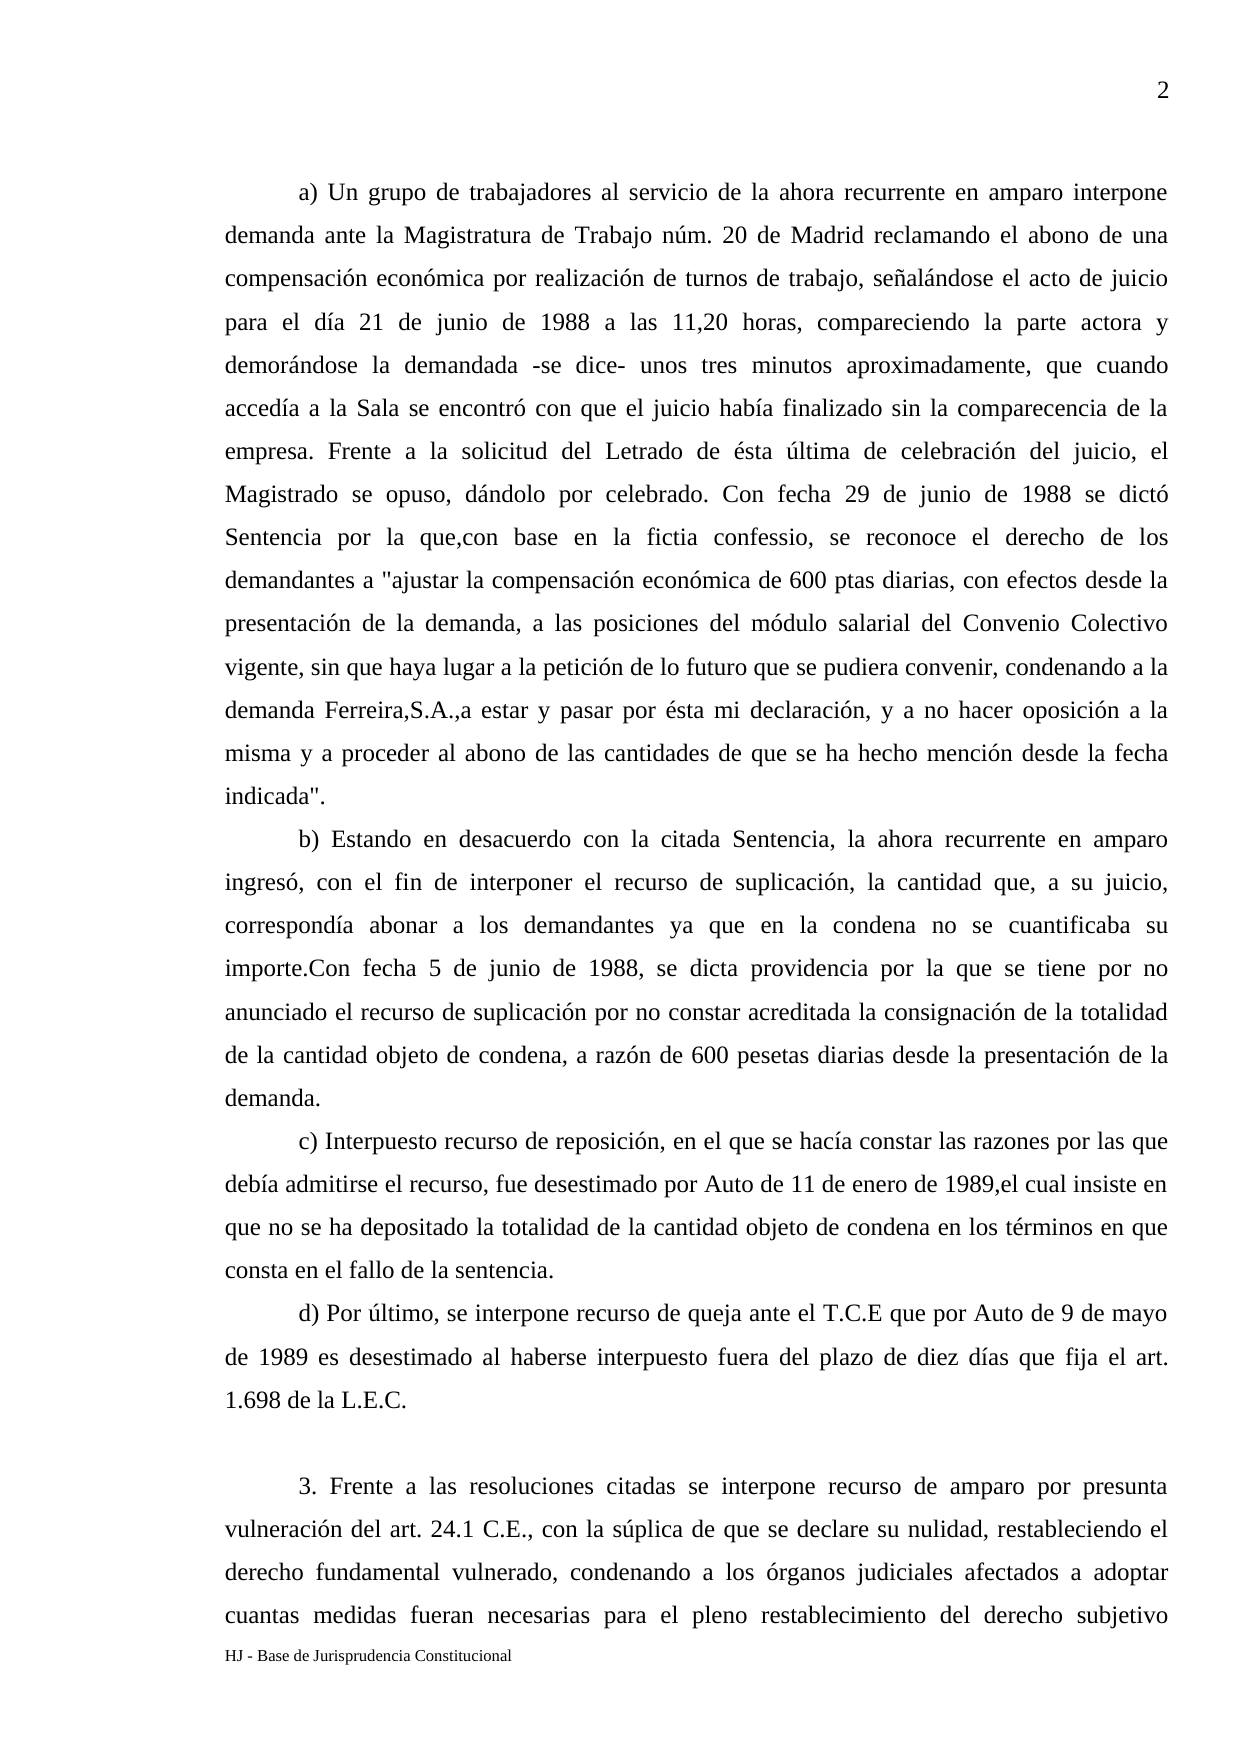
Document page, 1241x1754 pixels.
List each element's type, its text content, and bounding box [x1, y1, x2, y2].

text d) Por último, se interpone recurso de queja ante el T.C.E que por Auto de 9 de mayo de 1989 es desestimado al haberse interpuesto fuera del plazo de diez días que fija el art. 1.698 de la L.E.C. [224, 1298, 1169, 1413]
text b) Estando en desacuerdo con la citada Sentencia, la ahora recurrente en amparo ingresó, con el fin de interponer el recurso de suplicación, la cantidad que, a su juicio, correspondía abonar a los demandantes ya que en la condena no se cuantificaba su importe.Con fecha 5 de junio de 1988, se dicta providencia por la que se tiene por no anunciado el recurso de suplicación por no constar acreditada la consignación de la totalidad de la cantidad objeto de condena, a razón de 600 pesetas diarias desde la presentación de la demanda. [224, 824, 1169, 1112]
text a) Un grupo de trabajadores al servicio de la ahora recurrente en amparo interpone demanda ante la Magistratura de Trabajo núm. 20 de Madrid reclamando el abono de una compensación económica por realización de turnos de trabajo, señalándose el acto de juicio para el día 21 de junio de 1988 a las 11,20 horas, compareciendo la parte actora y demorándose la demandada -se dice- unos tres minutos aproximadamente, que cuando accedía a la Sala se encontró con que el juicio había finalizado sin la comparecencia de la empresa. Frente a la solicitud del Letrado de ésta última de celebración del juicio, el Magistrado se opuso, dándolo por celebrado. Con fecha 29 de junio de 1988 se dictó Sentencia por la que,con base en la fictia confessio, se reconoce el derecho de los demandantes a "ajustar la compensación económica de 600 ptas diarias, con efectos desde la presentación de la demanda, a las posiciones del módulo salarial del Convenio Colectivo vigente, sin que haya lugar a la petición de lo futuro que se pudiera convenir, condenando a la demanda Ferreira,S.A.,a estar y pasar por ésta mi declaración, y a no hacer oposición a la misma y a proceder al abono de las cantidades de que se ha hecho mención desde la fecha indicada". [224, 177, 1169, 810]
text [224, 1471, 1169, 1629]
text c) Interpuesto recurso de reposición, en el que se hacía constar las razones por las que debía admitirse el recurso, fue desestimado por Auto de 11 de enero de 1989,el cual insiste en que no se ha depositado la totalidad de la cantidad objeto de condena en los términos en que consta en el fallo de la sentencia. [224, 1126, 1169, 1284]
